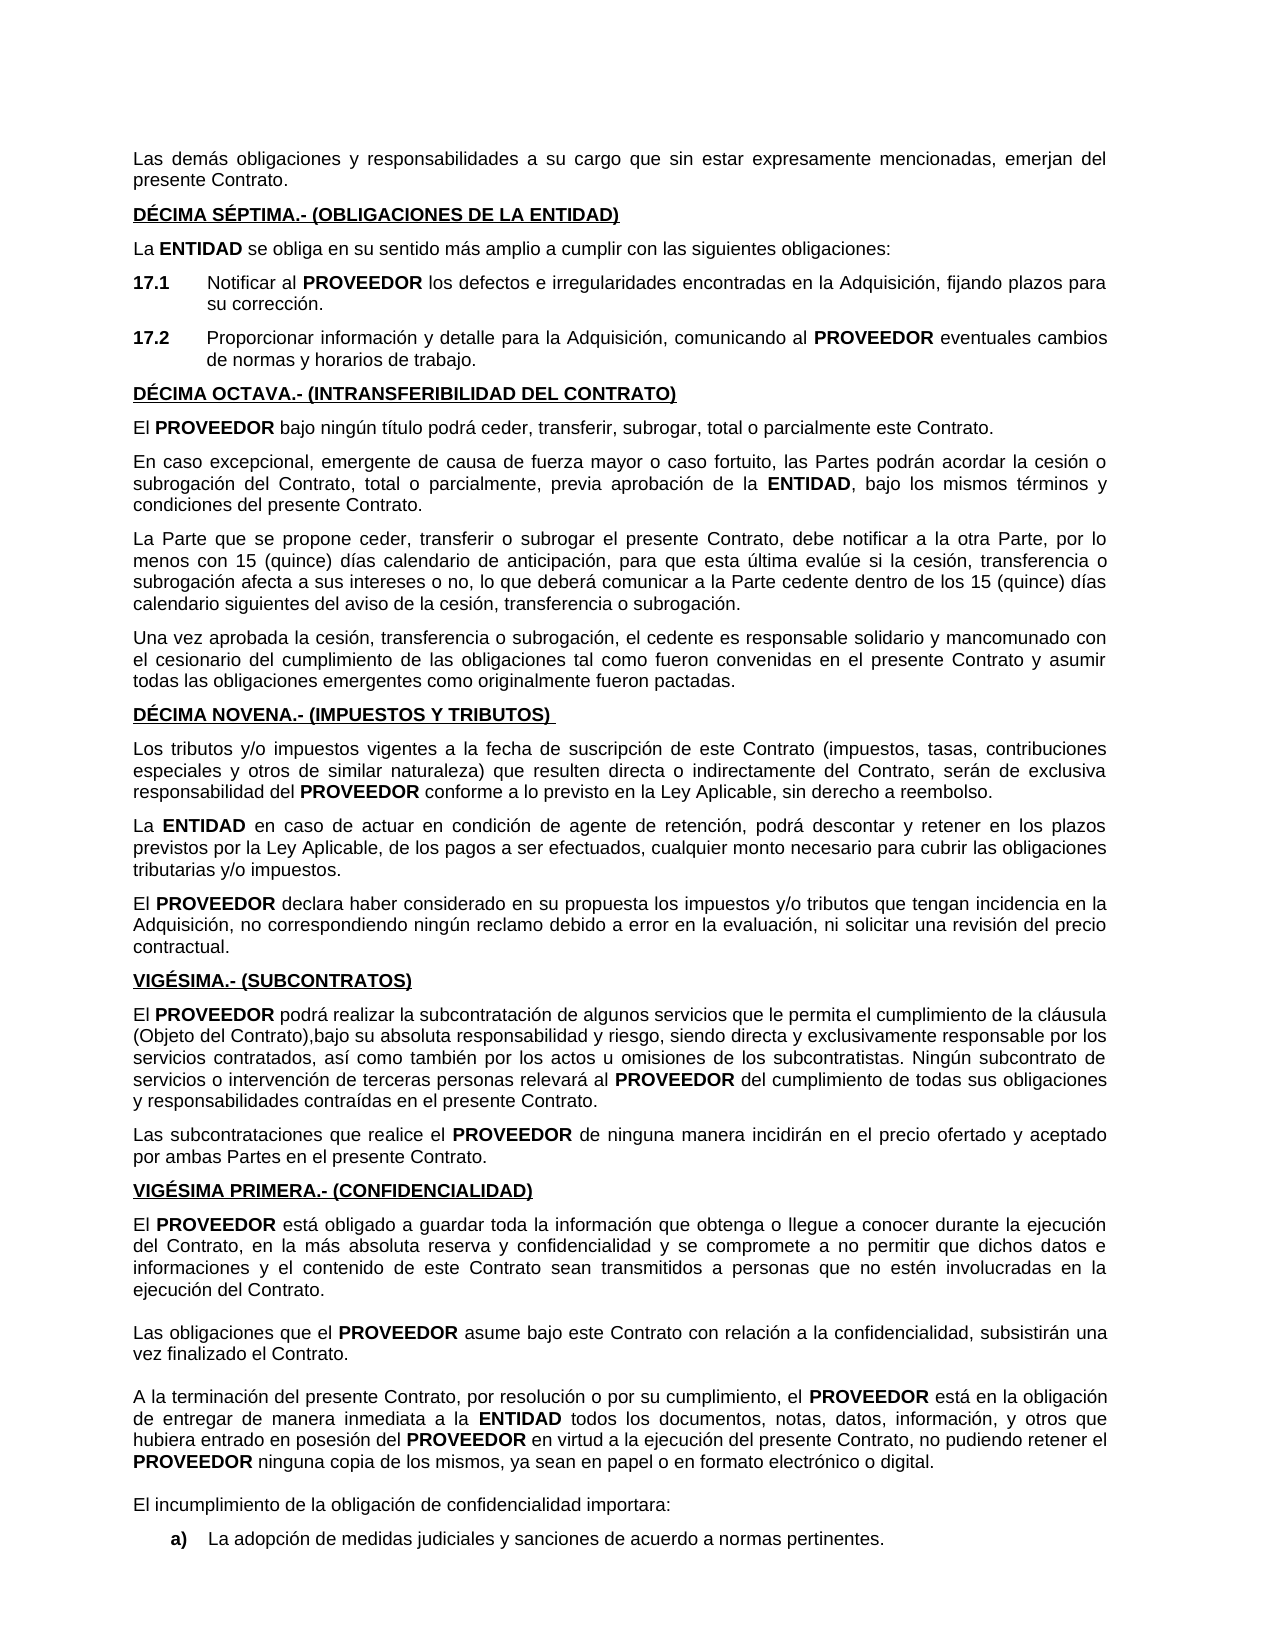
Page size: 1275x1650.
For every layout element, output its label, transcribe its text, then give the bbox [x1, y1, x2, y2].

text 17.1 Notificar al PROVEEDOR los defectos e irregularidades encontradas en la Adquisición, fijando plazos para su corrección. [133, 271, 1107, 314]
list La adopción de medidas judiciales y sanciones de acuerdo a normas pertinentes. [170, 1528, 1108, 1549]
text VIGÉSIMA PRIMERA.- (CONFIDENCIALIDAD) [133, 1179, 1107, 1201]
text La Parte que se propone ceder, transferir o subrogar el presente Contrato, debe notificar a la otra Parte, por lo menos con 15 (quince) días calendario de anticipación, para que esta última evalúe si la cesión, transferencia o subrogación afecta a sus intereses o no, lo que deberá comunicar a la Parte cedente dentro de los 15 (quince) días calendario siguientes del aviso de la cesión, transferencia o subrogación. [133, 528, 1108, 614]
text A la terminación del presente Contrato, por resolución o por su cumplimiento, el PROVEEDOR está en la obligación de entregar de manera inmediata a la ENTIDAD todos los documentos, notas, datos, información, y otros que hubiera entrado en posesión del PROVEEDOR en virtud a la ejecución del presente Contrato, no pudiendo retener el PROVEEDOR ninguna copia de los mismos, ya sean en papel o en formato electrónico o digital. [133, 1386, 1108, 1472]
text En caso excepcional, emergente de causa de fuerza mayor o caso fortuito, las Partes podrán acordar la cesión o subrogación del Contrato, total o parcialmente, previa aprobación de la ENTIDAD, bajo los mismos términos y condiciones del presente Contrato. [133, 451, 1107, 516]
text Los tributos y/o impuestos vigentes a la fecha de suscripción de este Contrato (impuestos, tasas, contribuciones especiales y otros de similar naturaleza) que resulten directa o indirectamente del Contrato, serán de exclusiva responsabilidad del PROVEEDOR conforme a lo previsto en la Ley Aplicable, sin derecho a reembolso. [133, 738, 1107, 803]
text El incumplimiento de la obligación de confidencialidad importara: [133, 1494, 1108, 1516]
text DÉCIMA OCTAVA.- (INTRANSFERIBILIDAD DEL CONTRATO) [133, 383, 1107, 404]
text La ENTIDAD en caso de actuar en condición de agente de retención, podrá descontar y retener en los plazos previstos por la Ley Aplicable, de los pagos a ser efectuados, cualquier monto necesario para cubrir las obligaciones tributarias y/o impuestos. [133, 815, 1107, 880]
text Las obligaciones que el PROVEEDOR asume bajo este Contrato con relación a la confidencialidad, subsistirán una vez finalizado el Contrato. [133, 1321, 1108, 1364]
text El PROVEEDOR está obligado a guardar toda la información que obtenga o llegue a conocer durante la ejecución del Contrato, en la más absoluta reserva y confidencialidad y se compromete a no permitir que dichos datos e informaciones y el contenido de este Contrato sean transmitidos a personas que no estén involucradas en la ejecución del Contrato. [133, 1214, 1108, 1300]
text DÉCIMA SÉPTIMA.- (OBLIGACIONES DE LA ENTIDAD) [133, 203, 1107, 225]
text Una vez aprobada la cesión, transferencia o subrogación, el cedente es responsable solidario y mancomunado con el cesionario del cumplimiento de las obligaciones tal como fueron convenidas en el presente Contrato y asumir todas las obligaciones emergentes como originalmente fueron pactadas. [133, 627, 1107, 691]
text VIGÉSIMA.- (SUBCONTRATOS) [133, 969, 1107, 991]
text Las demás obligaciones y responsabilidades a su cargo que sin estar expresamente mencionadas, emerjan del presente Contrato. [133, 148, 1107, 191]
text El PROVEEDOR declara haber considerado en su propuesta los impuestos y/o tributos que tengan incidencia en la Adquisición, no correspondiendo ningún reclamo debido a error en la evaluación, ni solicitar una revisión del precio contractual. [133, 892, 1107, 957]
text 17.2 Proporcionar información y detalle para la Adquisición, comunicando al PROVEEDOR eventuales cambios de normas y horarios de trabajo. [133, 327, 1107, 370]
text El PROVEEDOR podrá realizar la subcontratación de algunos servicios que le permita el cumplimiento de la cláusula (Objeto del Contrato),bajo su absoluta responsabilidad y riesgo, siendo directa y exclusivamente responsable por los servicios contratados, así como también por los actos u omisiones de los subcontratistas. Ningún subcontrato de servicios o intervención de terceras personas relevará al PROVEEDOR del cumplimiento de todas sus obligaciones y responsabilidades contraídas en el presente Contrato. [133, 1004, 1107, 1111]
text La ENTIDAD se obliga en su sentido más amplio a cumplir con las siguientes obligaciones: [133, 237, 1107, 259]
text Las subcontrataciones que realice el PROVEEDOR de ninguna manera incidirán en el precio ofertado y aceptado por ambas Partes en el presente Contrato. [133, 1124, 1107, 1167]
text El PROVEEDOR bajo ningún título podrá ceder, transferir, subrogar, total o parcialmente este Contrato. [133, 417, 1107, 438]
text DÉCIMA NOVENA.- (IMPUESTOS Y TRIBUTOS) [133, 704, 1107, 726]
